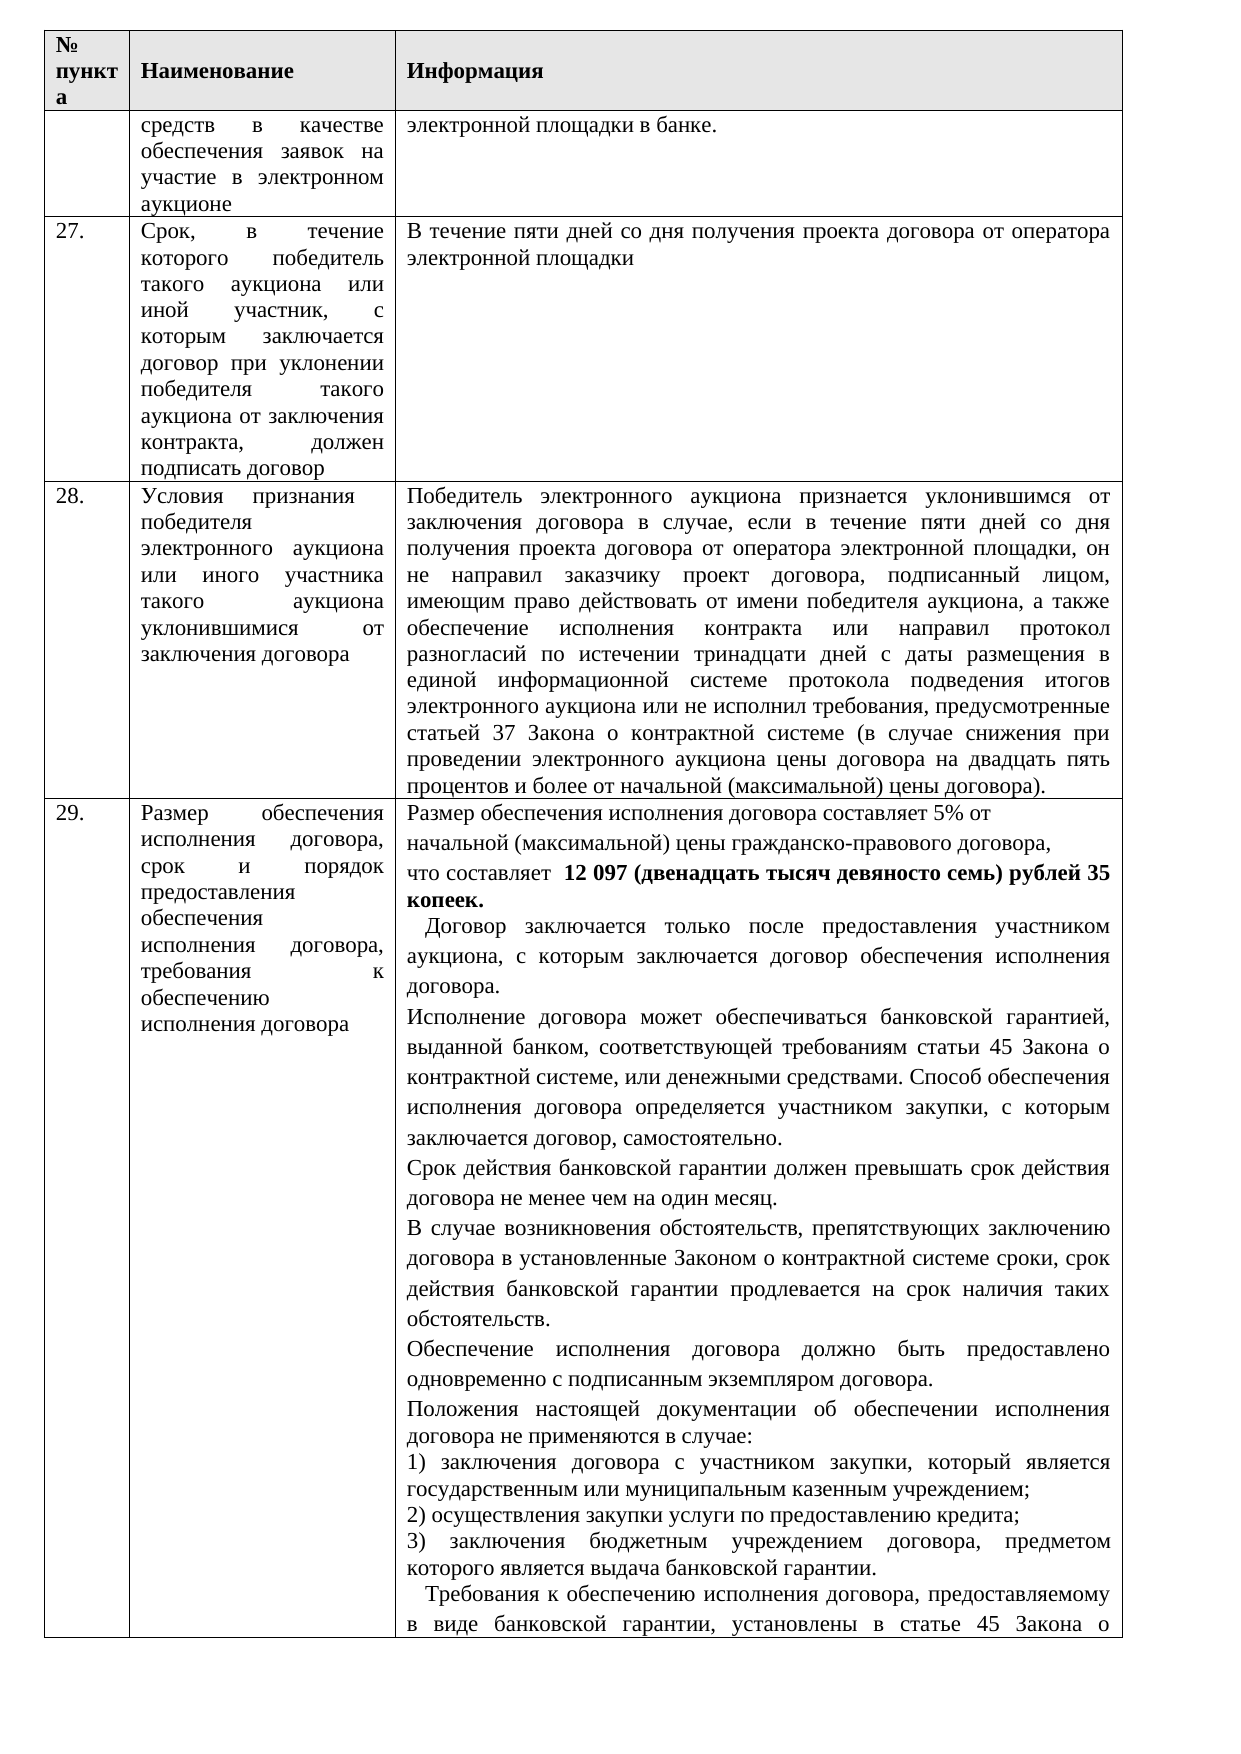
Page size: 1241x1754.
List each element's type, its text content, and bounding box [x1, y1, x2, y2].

table_cell [45, 217, 129, 481]
table_cell Победитель электронного аукциона признается уклонившимся от заключения договора в случае, если в течение пяти дней со дня получения проекта договора от оператора электронной площадки, он не направил заказчику проект договора, подписанный лицом, имеющим право действовать от имени победителя аукциона, а также обеспечение исполнения контракта или направил протокол разногласий по истечении тринадцати дней с даты размещения в единой информационной системе протокола подведения итогов электронного аукциона или не исполнил требования, предусмотренные статьей 37 Закона о контрактной системе (в случае снижения при проведении электронного аукциона цены договора на двадцать пять процентов и более от начальной (максимальной) цены договора). [396, 482, 1122, 798]
table_cell [45, 799, 129, 1637]
table_cell Срок, в течение которого победитель такого аукциона или иной участник, с которым заключается договор при уклонении победителя такого аукциона от заключения контракта, должен подписать договор [130, 217, 395, 481]
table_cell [130, 799, 395, 1637]
table_cell [45, 482, 129, 798]
table_header № пункта [45, 31, 129, 110]
table_cell Условия признания победителя электронного аукциона или иного участника такого аукциона уклонившимися от заключения договора [130, 482, 395, 798]
table_header Наименование [130, 31, 395, 110]
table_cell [396, 799, 1122, 1637]
table_cell В течение пяти дней со дня получения проекта договора от оператора электронной площадки [396, 217, 1122, 481]
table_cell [130, 111, 395, 216]
table_cell [45, 111, 129, 216]
table_header Информация [396, 31, 1122, 110]
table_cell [396, 111, 1122, 216]
